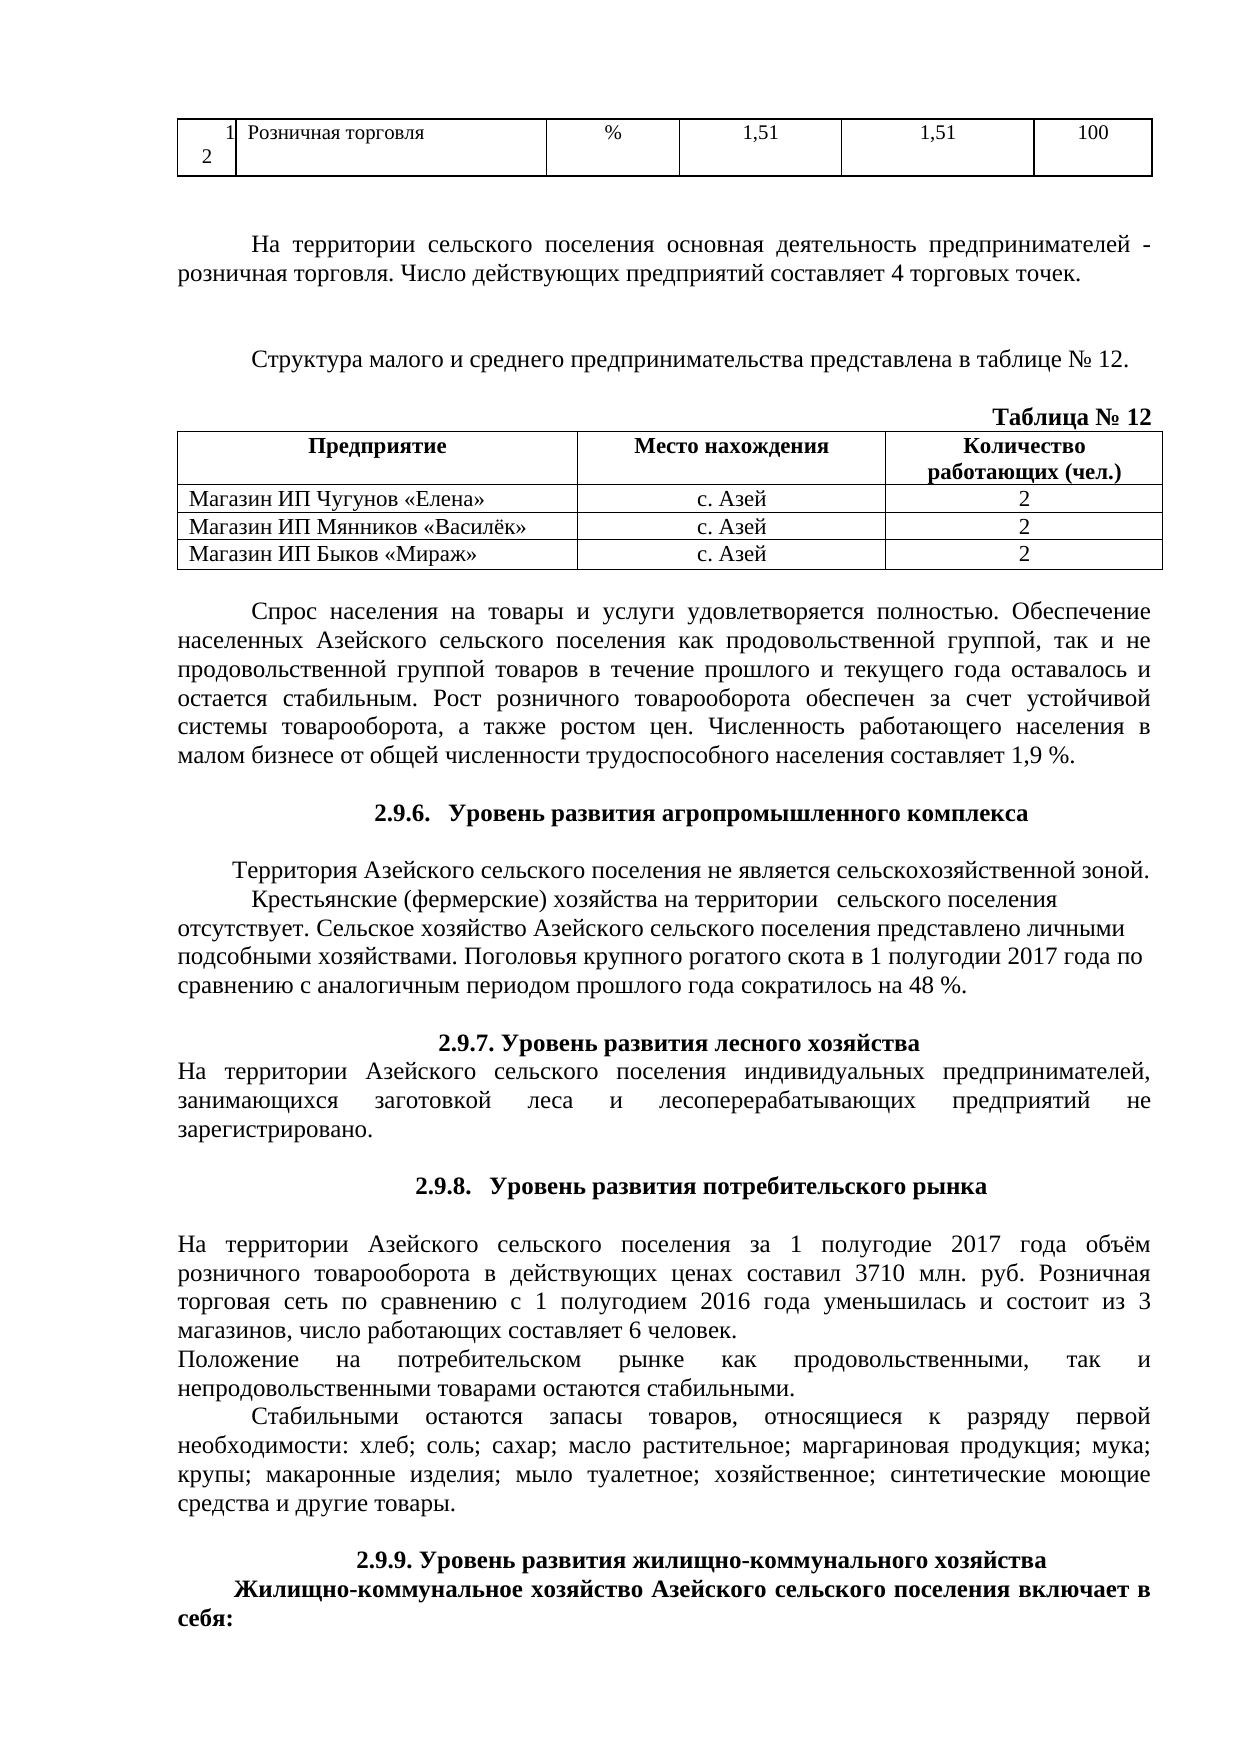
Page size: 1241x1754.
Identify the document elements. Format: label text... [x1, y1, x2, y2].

text 2.9.6. Уровень развития агропромышленного комплекса [177, 798, 1152, 826]
table_cell 1,51 [842, 120, 1033, 175]
table_cell с. Азей [578, 513, 885, 539]
table_cell % [547, 120, 679, 175]
text Территория Азейского сельского поселения не является сельскохозяйственной зоной. Крестьянские (фермерские) хозяйства на территории сельского поселения отсутствует. Сельское хозяйство Азейского сельского поселения представлено личными подсобными хозяйствами. Поголовья крупного рогатого скота в 1 полугодии 2017 года по сравнению с аналогичным периодом прошлого года сократилось на 48 %. [177, 855, 1152, 999]
text Стабильными остаются запасы товаров, относящиеся к разряду первой необходимости: хлеб; соль; сахар; масло растительное; маргариновая продукция; мука; крупы; макаронные изделия; мыло туалетное; хозяйственное; синтетические моющие средства и другие товары. [177, 1401, 1152, 1516]
table_cell с. Азей [578, 485, 885, 512]
text Положение на потребительском рынке как продовольственными, так и непродовольственными товарами остаются стабильными. [177, 1344, 1152, 1401]
text Жилищно-коммунальное хозяйство Азейского сельского поселения включает в себя: [177, 1574, 1152, 1631]
table_cell 2 [886, 540, 1162, 569]
text 2.9.8. Уровень развития потребительского рынка [177, 1171, 1152, 1200]
table_cell 2 [886, 485, 1162, 512]
text Спрос населения на товары и услуги удовлетворяется полностью. Обеспечение населенных Азейского сельского поселения как продовольственной группой, так и не продовольственной группой товаров в течение прошлого и текущего года оставалось и остается стабильным. Рост розничного товарооборота обеспечен за счет устойчивой системы товарооборота, а также ростом цен. Численность работающего населения в малом бизнесе от общей численности трудоспособного населения составляет 1,9 %. [177, 596, 1152, 769]
table_header Предприятие [178, 432, 577, 484]
text На территории сельского поселения основная деятельность предпринимателей - розничная торговля. Число действующих предприятий составляет 4 торговых точек. [177, 229, 1152, 287]
text 2.9.7. Уровень развития лесного хозяйства [177, 1028, 1152, 1056]
text Таблица № 12 [177, 402, 1152, 431]
text На территории Азейского сельского поселения индивидуальных предпринимателей, занимающихся заготовкой леса и лесоперерабатывающих предприятий не зарегистрировано. [177, 1056, 1152, 1143]
text 2.9.9. Уровень развития жилищно-коммунального хозяйства [177, 1545, 1152, 1574]
table_cell Магазин ИП Быков «Мираж» [178, 540, 577, 569]
table_cell Магазин ИП Чугунов «Елена» [178, 485, 577, 512]
table_cell Магазин ИП Мянников «Василёк» [178, 513, 577, 539]
text На территории Азейского сельского поселения за 1 полугодие 2017 года объём розничного товарооборота в действующих ценах составил 3710 млн. руб. Розничная торговая сеть по сравнению с 1 полугодием 2016 года уменьшилась и состоит из 3 магазинов, число работающих составляет 6 человек. [177, 1229, 1152, 1344]
table_cell 2 [886, 513, 1162, 539]
table_header Количество работающих (чел.) [886, 432, 1162, 484]
table_cell 1,51 [680, 120, 841, 175]
table_cell 12 [178, 120, 235, 175]
table_cell с. Азей [578, 540, 885, 569]
table_cell Розничная торговля [237, 120, 546, 175]
text Структура малого и среднего предпринимательства представлена в таблице № 12. [177, 344, 1152, 373]
table_cell 100 [1035, 120, 1151, 175]
table_header Место нахождения [578, 432, 885, 484]
